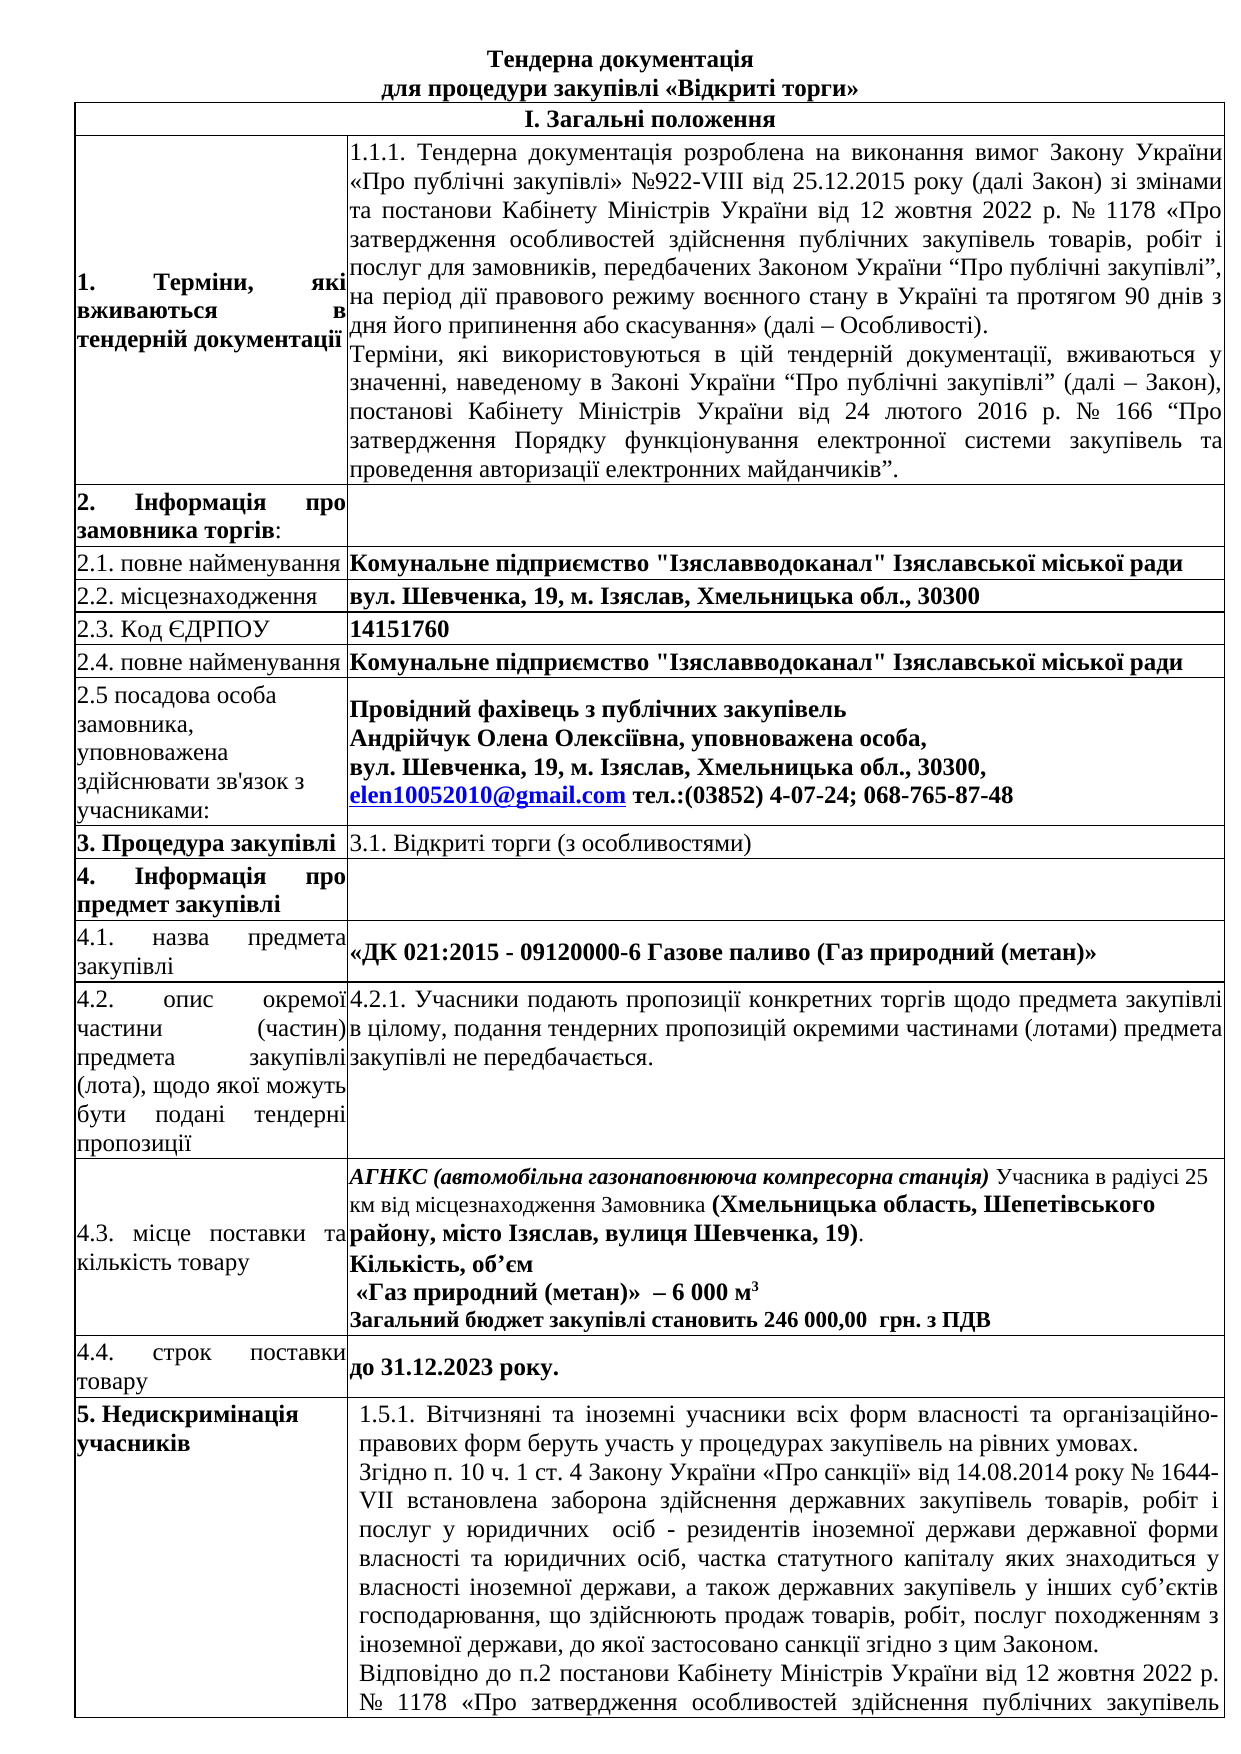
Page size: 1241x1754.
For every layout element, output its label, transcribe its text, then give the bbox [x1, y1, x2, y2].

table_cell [76, 1398, 347, 1717]
table_cell вул. Шевченка, 19, м. Ізяслав, Хмельницька обл., 30300 [348, 580, 1224, 611]
table_header I. Загальні положення [76, 103, 1224, 135]
table_cell до 31.12.2023 року. [348, 1336, 1224, 1397]
table_cell 1.1.1. Тендерна документація розроблена на виконання вимог Закону України «Про публічні закупівлі» №922-VІІІ від 25.12.2015 року (далі Закон) зі змінами та постанови Кабінету Міністрів України від 12 жовтня 2022 р. № 1178 «Про затвердження особливостей здійснення публічних закупівель товарів, робіт і послуг для замовників, передбачених Законом України “Про публічні закупівлі”, на період дії правового режиму воєнного стану в Україні та протягом 90 днів з дня його припинення або скасування» (далі – Особливості). Терміни, які використовуються в цій тендерній документації, вживаються у значенні, наведеному в Законі України “Про публічні закупівлі” (далі – Закон), постанові Кабінету Міністрів України від 24 лютого 2016 р. № 166 “Про затвердження Порядку функціонування електронної системи закупівель та проведення авторизації електронних майданчиків”. [348, 136, 1224, 484]
table_cell 2.3. Код ЄДРПОУ [76, 613, 347, 644]
table_cell 4.3. місце поставки та кількість товару [76, 1159, 347, 1335]
table_cell 2.2. місцезнаходження [76, 580, 347, 611]
table_cell Комунальне підприємство "Ізяславводоканал" Ізяславської міської ради [348, 547, 1224, 578]
table_cell «ДК 021:2015 - 09120000-6 Газове паливо (Газ природний (метан)» [348, 921, 1224, 981]
table_cell 4.2.1. Учасники подають пропозиції конкретних торгів щодо предмета закупівлі в цілому, подання тендерних пропозицій окремими частинами (лотами) предмета закупівлі не передбачається. [348, 983, 1224, 1158]
table_cell 3.1. Відкриті торги (з особливостями) [348, 826, 1224, 858]
table_cell Провідний фахівець з публічних закупівель Андрійчук Олена Олексіївна, уповноважена особа, вул. Шевченка, 19, м. Ізяслав, Хмельницька обл., 30300, elen10052010@gmail.com тел.:(03852) 4-07-24; 068-765-87-48 [348, 678, 1224, 825]
table_cell 14151760 [348, 613, 1224, 644]
table_cell 4.2. опис окремої частини (частин) предмета закупівлі (лота), щодо якої можуть бути подані тендерні пропозиції [76, 983, 347, 1158]
table_cell 2.1. повне найменування [76, 547, 347, 578]
text Тендерна документація [75, 44, 1165, 73]
table_cell АГНКС (автомобільна газонаповнююча компресорна станція) Учасника в радіусі 25 км від місцезнаходження Замовника (Хмельницька область, Шепетівського району, місто Ізяслав, вулиця Шевченка, 19). Кількість, об’єм «Газ природний (метан)» – 6 000 м3 Загальний бюджет закупівлі становить 246 000,00 грн. з ПДВ [348, 1159, 1224, 1335]
table_cell [348, 485, 1224, 546]
text для процедури закупівлі «Відкриті торги» [75, 73, 1165, 102]
table_cell 2. Інформація про замовника торгів: [76, 485, 347, 546]
table_cell 4. Інформація про предмет закупівлі [76, 859, 347, 920]
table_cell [348, 1398, 1224, 1717]
table_cell [348, 859, 1224, 920]
table_cell 4.4. строк поставки товару [76, 1336, 347, 1397]
table_cell 2.4. повне найменування [76, 645, 347, 677]
table_cell 3. Процедура закупівлі [76, 826, 347, 858]
table_cell 1. Терміни, які вживаються в тендерній документації [76, 136, 347, 484]
table_cell 4.1. назва предмета закупівлі [76, 921, 347, 981]
table_cell Комунальне підприємство "Ізяславводоканал" Ізяславської міської ради [348, 645, 1224, 677]
table_cell 2.5 посадова особа замовника, уповноважена здійснювати зв'язок з учасниками: [76, 678, 347, 825]
